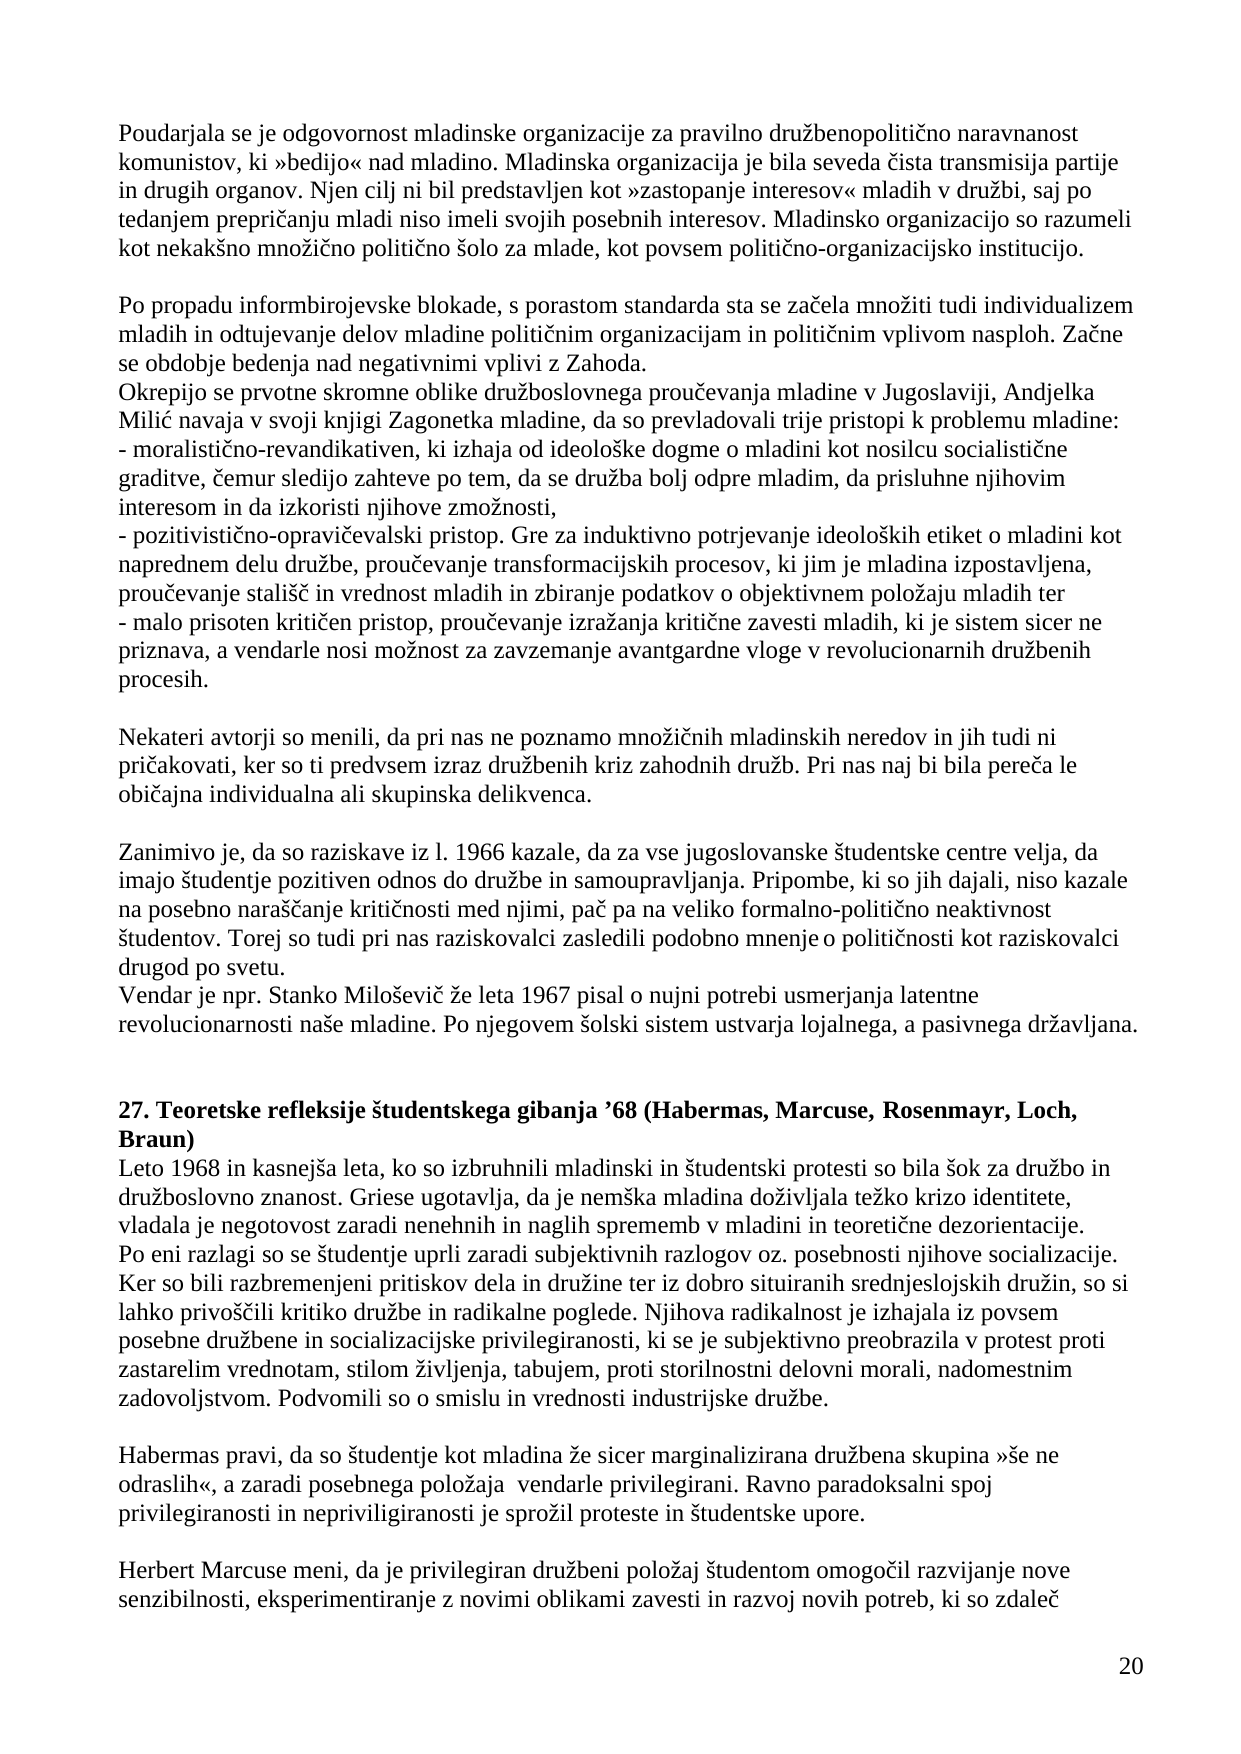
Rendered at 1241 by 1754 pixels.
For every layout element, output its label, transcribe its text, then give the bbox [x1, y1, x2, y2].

text Nekateri avtorji so menili, da pri nas ne poznamo množičnih mladinskih neredov in jih tudi ni pričakovati, ker so ti predvsem izraz družbenih kriz zahodnih družb. Pri nas naj bi bila pereča le običajna individualna ali skupinska delikvenca. [118, 722, 1144, 808]
text Po propadu informbirojevske blokade, s porastom standarda sta se začela množiti tudi individualizem mladih in odtujevanje delov mladine političnim organizacijam in političnim vplivom nasploh. Začne se obdobje bedenja nad negativnimi vplivi z Zahoda. [118, 291, 1144, 377]
text 27. Teoretske refleksije študentskega gibanja ’68 (Habermas, Marcuse, Rosenmayr, Loch, Braun) [118, 1096, 1144, 1153]
text Po eni razlagi so se študentje uprli zaradi subjektivnih razlogov oz. posebnosti njihove socializacije. Ker so bili razbremenjeni pritiskov dela in družine ter iz dobro situiranih srednjeslojskih družin, so si lahko privoščili kritiko družbe in radikalne poglede. Njihova radikalnost je izhajala iz povsem posebne družbene in socializacijske privilegiranosti, ki se je subjektivno preobrazila v protest proti zastarelim vrednotam, stilom življenja, tabujem, proti storilnostni delovni morali, nadomestnim zadovoljstvom. Podvomili so o smislu in vrednosti industrijske družbe. [118, 1239, 1144, 1412]
text Poudarjala se je odgovornost mladinske organizacije za pravilno družbenopolitično naravnanost komunistov, ki »bedijo« nad mladino. Mladinska organizacija je bila seveda čista transmisija partije in drugih organov. Njen cilj ni bil predstavljen kot »zastopanje interesov« mladih v družbi, saj po tedanjem prepričanju mladi niso imeli svojih posebnih interesov. Mladinsko organizacijo so razumeli kot nekakšno množično politično šolo za mlade, kot povsem politično-organizacijsko institucijo. [118, 118, 1144, 262]
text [118, 1556, 1144, 1613]
text - moralistično-revandikativen, ki izhaja od ideološke dogme o mladini kot nosilcu socialistične graditve, čemur sledijo zahteve po tem, da se družba bolj odpre mladim, da prisluhne njihovim interesom in da izkoristi njihove zmožnosti, [118, 434, 1144, 521]
text Leto 1968 in kasnejša leta, ko so izbruhnili mladinski in študentski protesti so bila šok za družbo in družboslovno znanost. Griese ugotavlja, da je nemška mladina doživljala težko krizo identitete, vladala je negotovost zaradi nenehnih in naglih sprememb v mladini in teoretične dezorientacije. [118, 1153, 1144, 1239]
text Okrepijo se prvotne skromne oblike družboslovnega proučevanja mladine v Jugoslaviji, Andjelka Milić navaja v svoji knjigi Zagonetka mladine, da so prevladovali trije pristopi k problemu mladine: [118, 377, 1144, 434]
text Habermas pravi, da so študentje kot mladina že sicer marginalizirana družbena skupina »še ne odraslih«, a zaradi posebnega položaja vendarle privilegirani. Ravno paradoksalni spoj privilegiranosti in nepriviligiranosti je sprožil proteste in študentske upore. [118, 1441, 1144, 1527]
text Vendar je npr. Stanko Miloševič že leta 1967 pisal o nujni potrebi usmerjanja latentne revolucionarnosti naše mladine. Po njegovem šolski sistem ustvarja lojalnega, a pasivnega državljana. [118, 981, 1144, 1038]
text - pozitivistično-opravičevalski pristop. Gre za induktivno potrjevanje ideoloških etiket o mladini kot naprednem delu družbe, proučevanje transformacijskih procesov, ki jim je mladina izpostavljena, proučevanje stališč in vrednost mladih in zbiranje podatkov o objektivnem položaju mladih ter [118, 521, 1144, 607]
text - malo prisoten kritičen pristop, proučevanje izražanja kritične zavesti mladih, ki je sistem sicer ne priznava, a vendarle nosi možnost za zavzemanje avantgardne vloge v revolucionarnih družbenih procesih. [118, 607, 1144, 693]
text Zanimivo je, da so raziskave iz l. 1966 kazale, da za vse jugoslovanske študentske centre velja, da imajo študentje pozitiven odnos do družbe in samoupravljanja. Pripombe, ki so jih dajali, niso kazale na posebno naraščanje kritičnosti med njimi, pač pa na veliko formalno-politično neaktivnost študentov. Torej so tudi pri nas raziskovalci zasledili podobno mnenje o političnosti kot raziskovalci drugod po svetu. [118, 837, 1144, 981]
